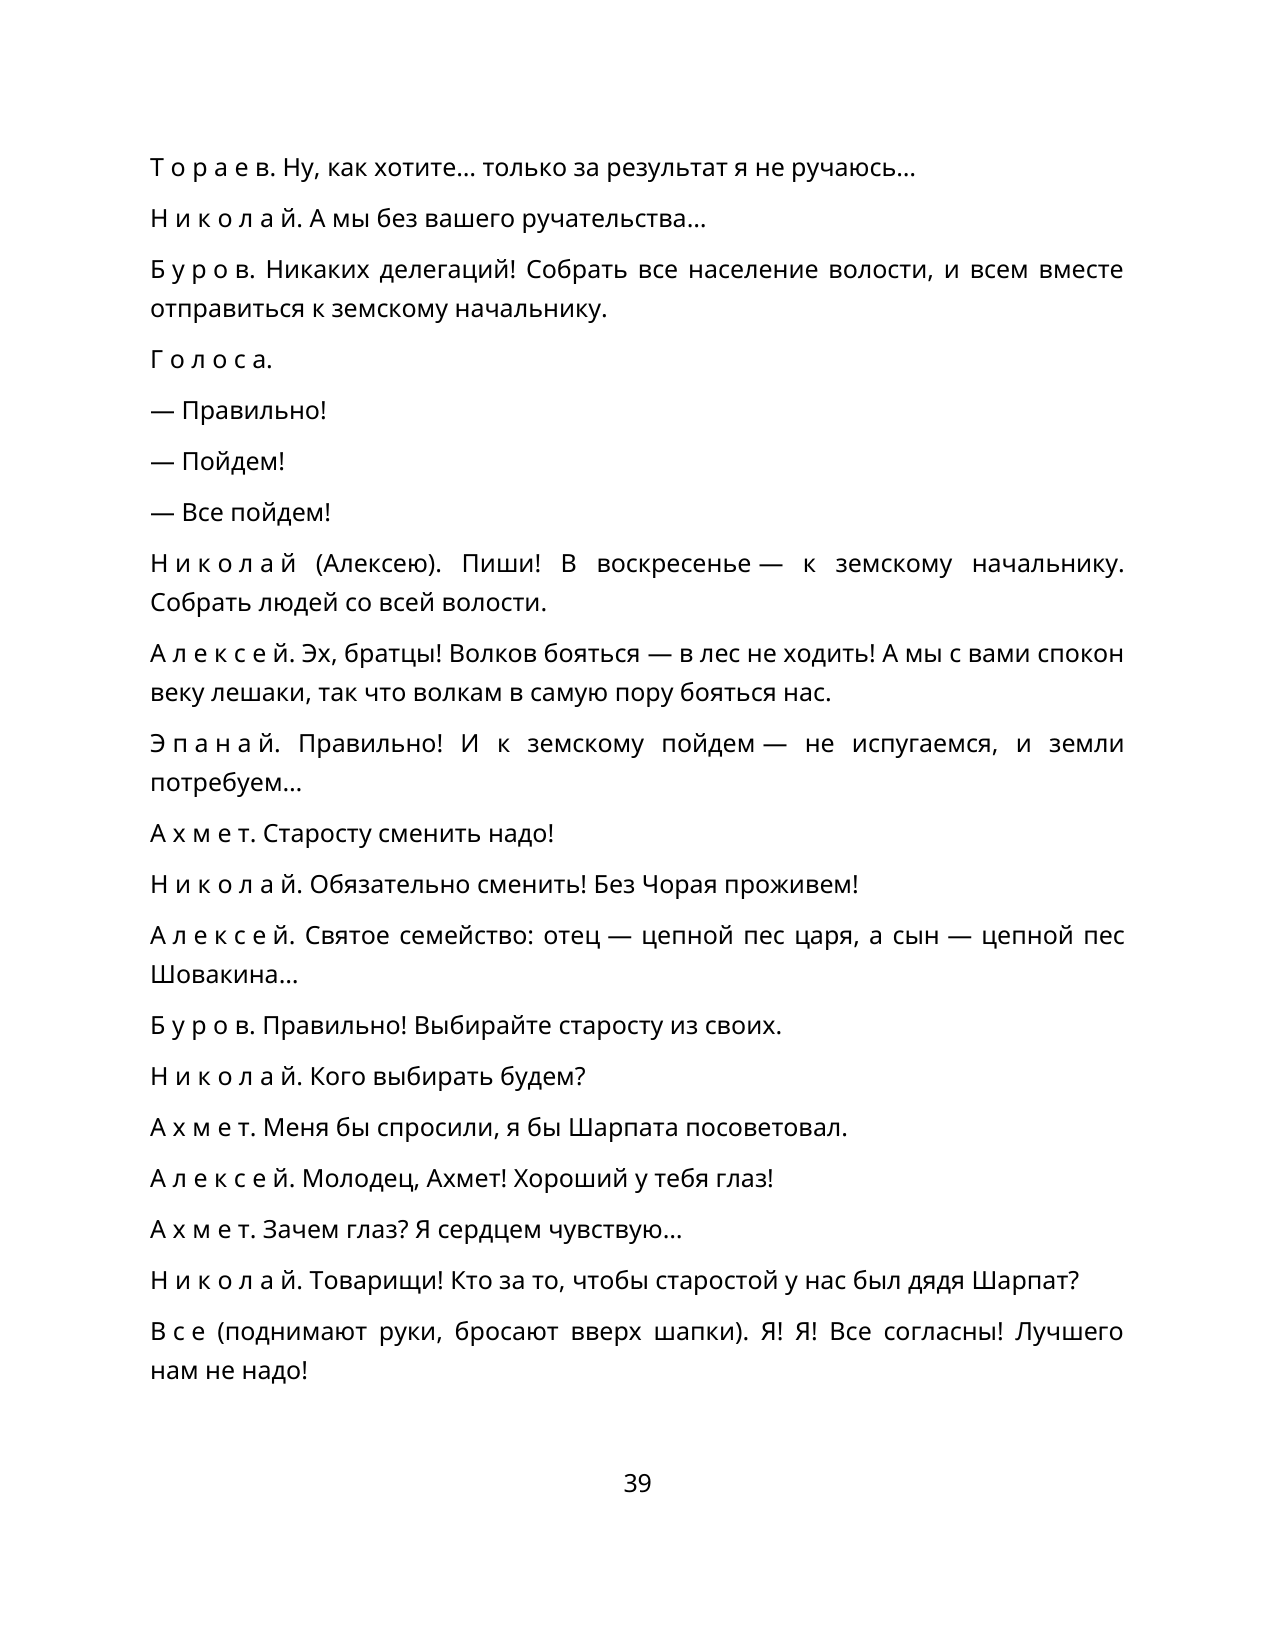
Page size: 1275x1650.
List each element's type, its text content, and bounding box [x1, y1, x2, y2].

text В с е (поднимают руки, бросают вверх шапки). Я! Я! Все согласны! Лучшего нам не надо! [150, 1314, 1125, 1387]
text Б у р о в. Никаких делегаций! Собрать все население волости, и всем вместе отправиться к земскому начальнику. [150, 252, 1125, 325]
text Н и к о л а й. Кого выбирать будем? [150, 1059, 1125, 1093]
text Б у р о в. Правильно! Выбирайте старосту из своих. [150, 1008, 1125, 1042]
text Э п а н а й. Правильно! И к земскому пойдем — не испугаемся, и земли потребуем… [150, 726, 1125, 799]
text А х м е т. Меня бы спросили, я бы Шарпата посоветовал. [150, 1110, 1125, 1144]
text А х м е т. Старосту сменить надо! [150, 816, 1125, 850]
text А л е к с е й. Эх, братцы! Волков бояться — в лес не ходить! А мы с вами спокон веку лешаки, так что волкам в самую пору бояться нас. [150, 636, 1125, 709]
text — Правильно! [150, 393, 1125, 427]
text Н и к о л а й. Товарищи! Кто за то, чтобы старостой у нас был дядя Шарпат? [150, 1263, 1125, 1297]
text Н и к о л а й (Алексею). Пиши! В воскресенье — к земскому начальнику. Собрать людей со всей волости. [150, 546, 1125, 619]
text — Пойдем! [150, 444, 1125, 478]
text Н и к о л а й. А мы без вашего ручательства… [150, 201, 1125, 235]
text Г о л о с а. [150, 342, 1125, 376]
text А х м е т. Зачем глаз? Я сердцем чувствую… [150, 1212, 1125, 1246]
text А л е к с е й. Святое семейство: отец — цепной пес царя, а сын — цепной пес Шовакина… [150, 918, 1125, 991]
text — Все пойдем! [150, 495, 1125, 529]
text А л е к с е й. Молодец, Ахмет! Хороший у тебя глаз! [150, 1161, 1125, 1195]
text Т о р а е в. Ну, как хотите… только за результат я не ручаюсь… [150, 150, 1125, 184]
text Н и к о л а й. Обязательно сменить! Без Чорая проживем! [150, 867, 1125, 901]
